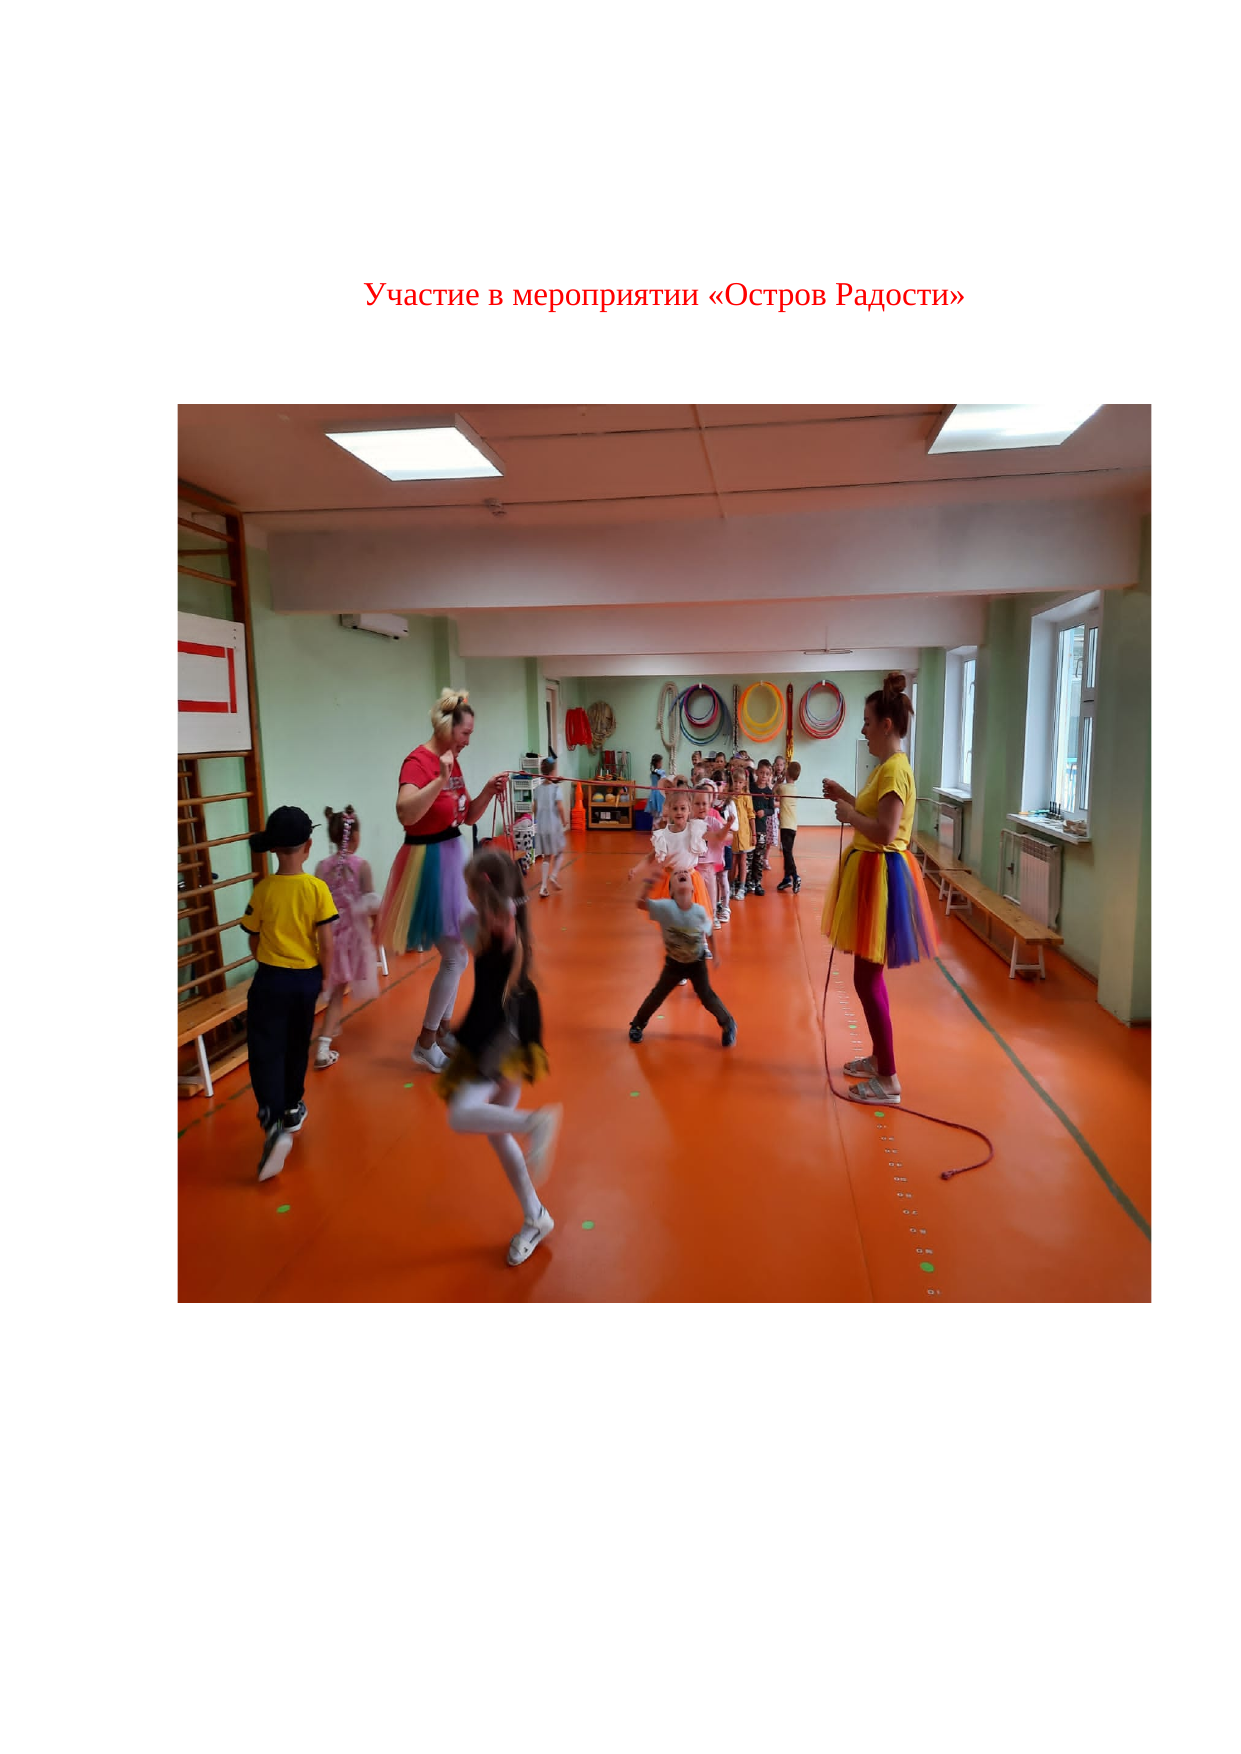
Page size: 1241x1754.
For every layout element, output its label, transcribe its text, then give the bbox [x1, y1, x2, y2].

picture [177, 404, 1152, 1303]
text Участие в мероприятии «Остров Радости» [177, 274, 1152, 313]
